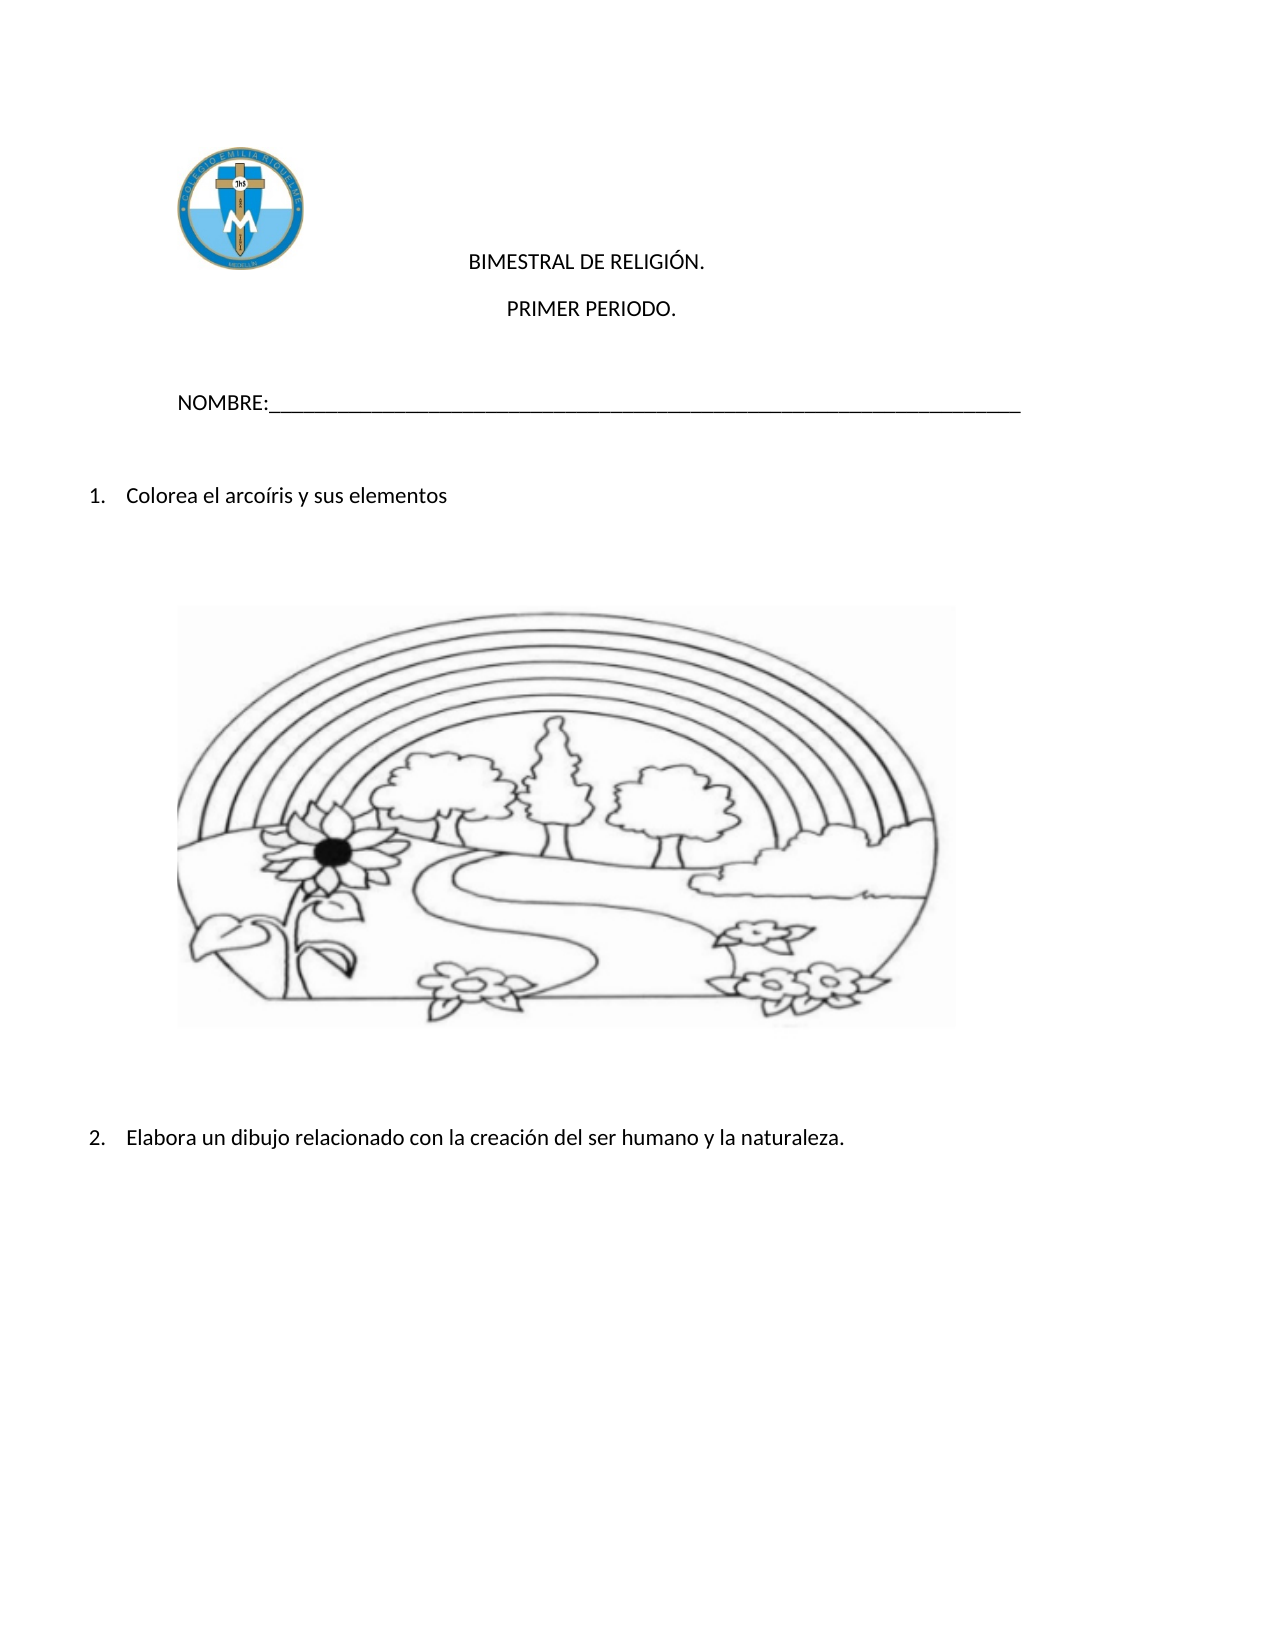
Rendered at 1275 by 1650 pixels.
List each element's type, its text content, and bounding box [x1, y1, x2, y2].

text NOMBRE:__________________________________________________________________ [177, 388, 1098, 416]
text BIMESTRAL DE RELIGIÓN. [177, 148, 1098, 275]
list Elabora un dibujo relacionado con la creación del ser humano y la naturaleza. [88, 1123, 1137, 1151]
list Colorea el arcoíris y sus elementos [88, 482, 1137, 509]
picture [177, 147, 304, 270]
picture [177, 605, 963, 1058]
text PRIMER PERIODO. [177, 294, 1098, 322]
